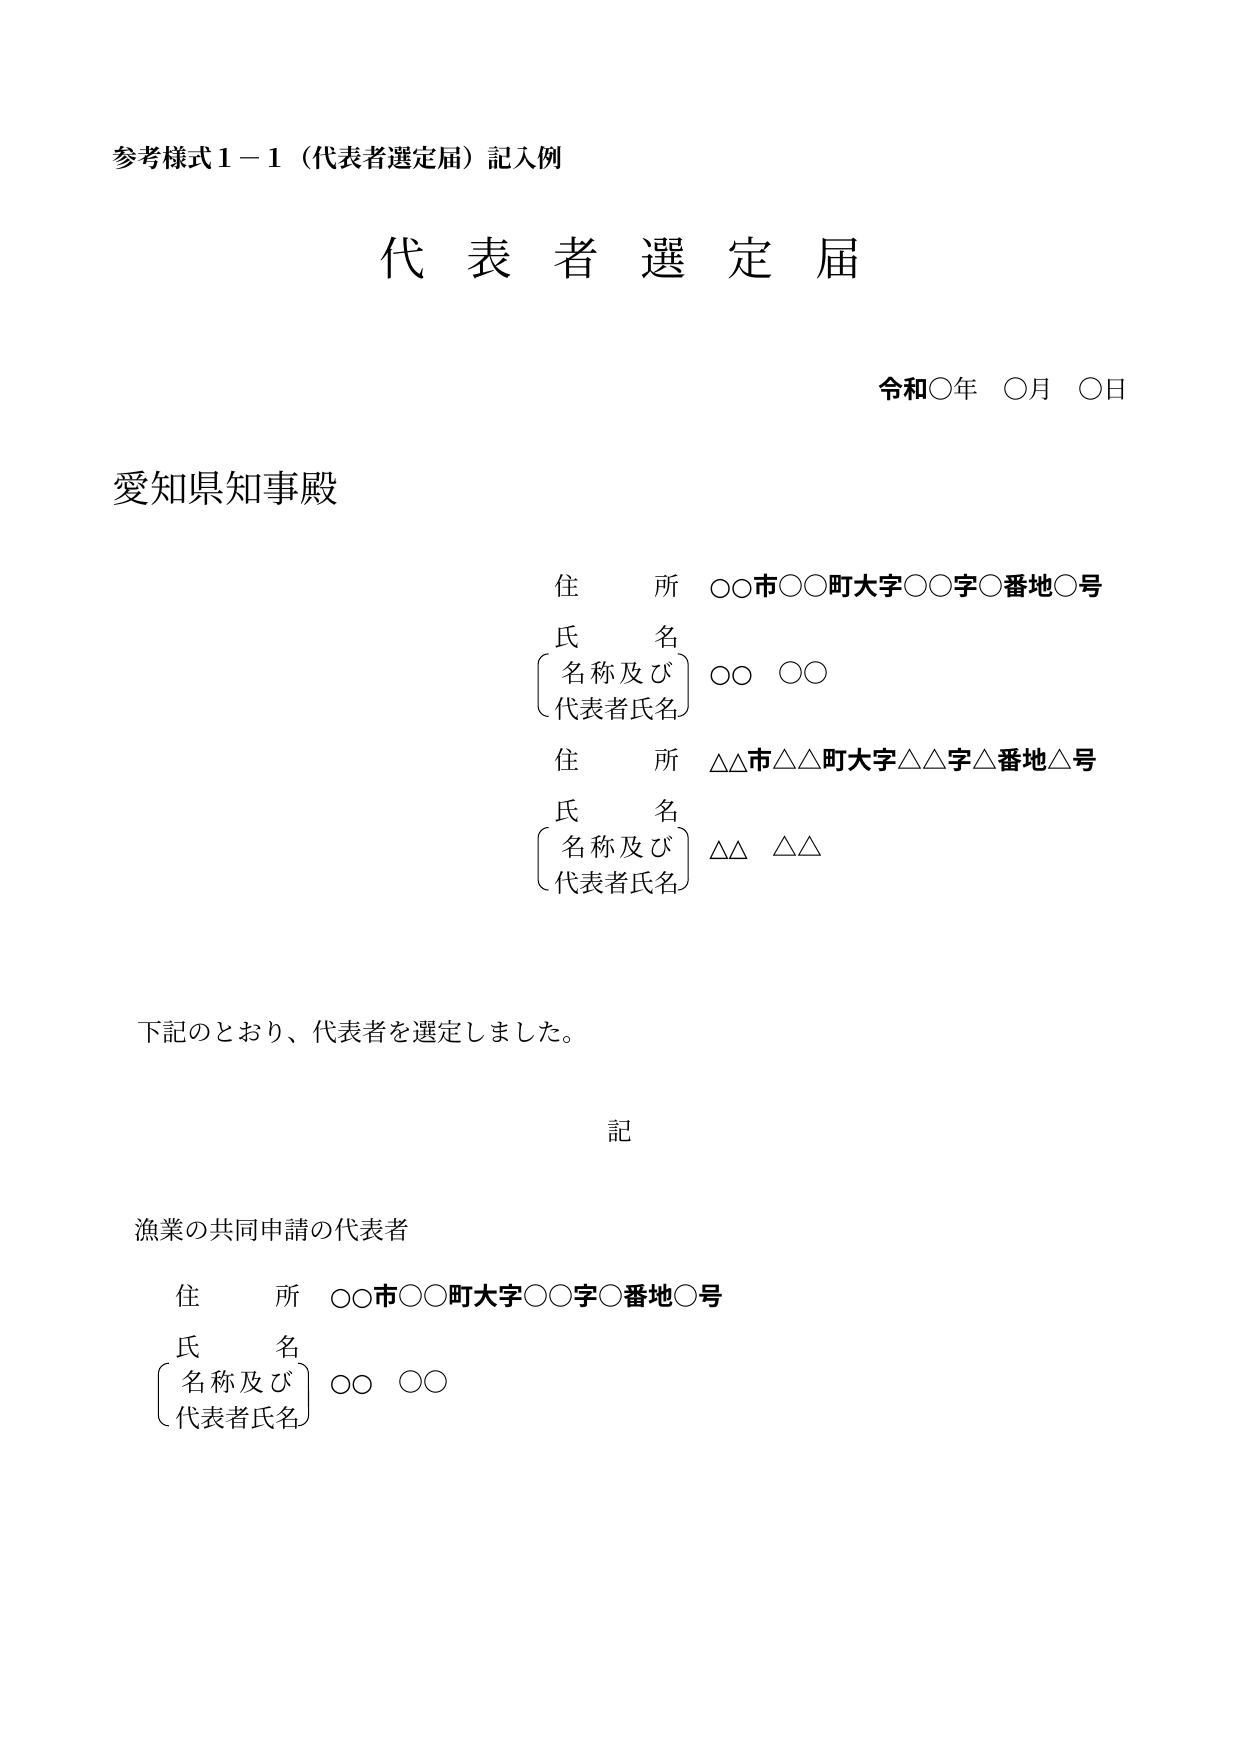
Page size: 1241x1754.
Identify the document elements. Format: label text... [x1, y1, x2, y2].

table_cell ○○ ○○ [698, 618, 1128, 726]
table_cell 氏 名 名称及び 代表者氏名 [156, 1327, 318, 1435]
text 愛知県知事殿 [112, 453, 1128, 519]
text 下記のとおり、代表者を選定しました。 [112, 998, 1128, 1064]
text 漁業の共同申請の代表者 [134, 1196, 1128, 1261]
table_header ○○市○○町大字○○字○番地○号 [318, 1261, 969, 1327]
table_header 住 所 [156, 1261, 318, 1327]
table_header 住 所 [536, 552, 698, 618]
table_cell △△ △△ [698, 791, 1128, 899]
text 代表者選定届 [112, 223, 1128, 289]
table_cell ○○ ○○ [318, 1327, 969, 1435]
subtitle 記 [112, 1097, 1128, 1163]
table_cell 氏 名 名称及び 代表者氏名 [536, 618, 698, 726]
table_cell 氏 名 名称及び 代表者氏名 [536, 791, 698, 899]
table_cell 住 所 [536, 726, 698, 791]
text 令和○年 ○月 ○日 [112, 354, 1128, 420]
table_header ○○市○○町大字○○字○番地○号 [698, 552, 1128, 618]
subtitle 参考様式１－１（代表者選定届）記入例 [112, 124, 1128, 190]
table_cell △△市△△町大字△△字△番地△号 [698, 726, 1128, 791]
